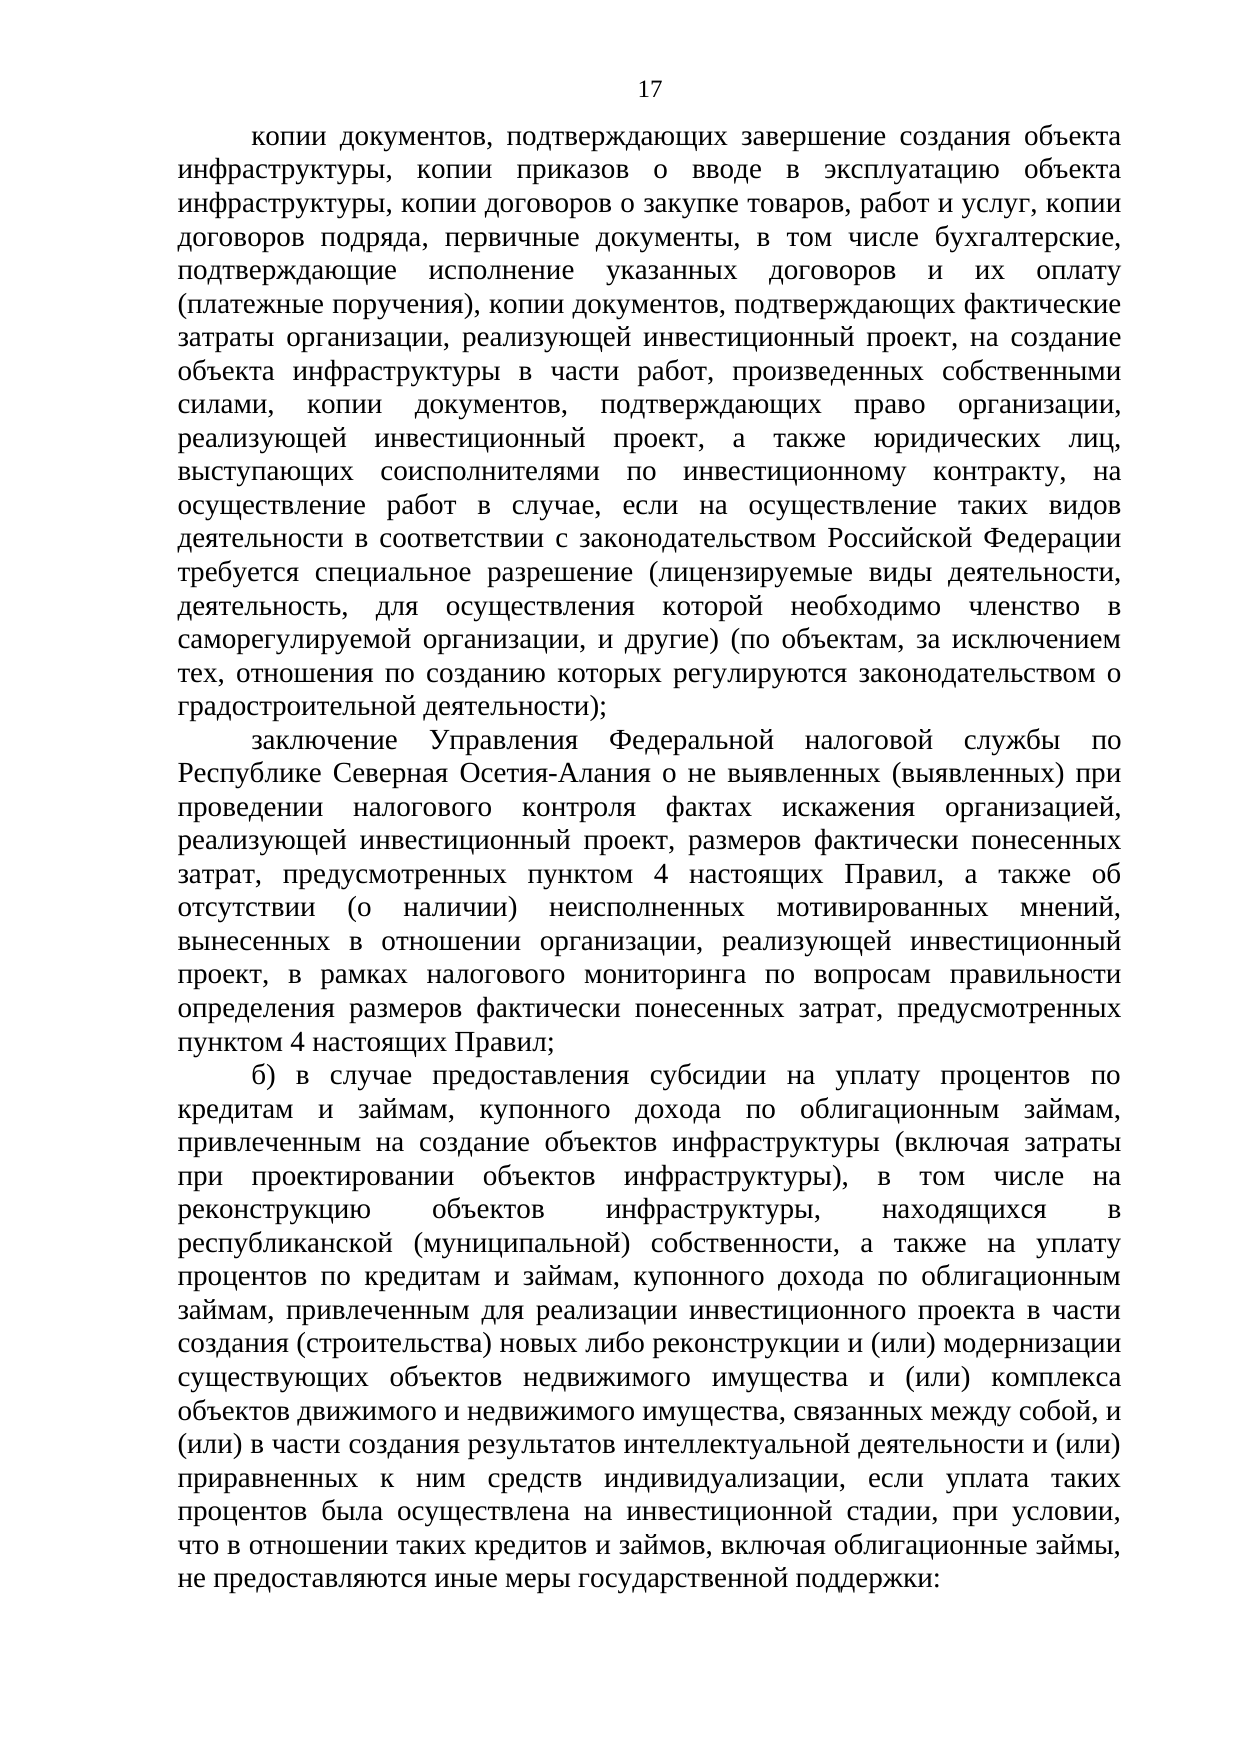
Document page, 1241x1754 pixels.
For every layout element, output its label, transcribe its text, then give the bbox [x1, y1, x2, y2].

text копии документов, подтверждающих завершение создания объекта инфраструктуры, копии приказов о вводе в эксплуатацию объекта инфраструктуры, копии договоров о закупке товаров, работ и услуг, копии договоров подряда, первичные документы, в том числе бухгалтерские, подтверждающие исполнение указанных договоров и их оплату (платежные поручения), копии документов, подтверждающих фактические затраты организации, реализующей инвестиционный проект, на создание объекта инфраструктуры в части работ, произведенных собственными силами, копии документов, подтверждающих право организации, реализующей инвестиционный проект, а также юридических лиц, выступающих соисполнителями по инвестиционному контракту, на осуществление работ в случае, если на осуществление таких видов деятельности в соответствии с законодательством Российской Федерации требуется специальное разрешение (лицензируемые виды деятельности, деятельность, для осуществления которой необходимо членство в саморегулируемой организации, и другие) (по объектам, за исключением тех, отношения по созданию которых регулируются законодательством о градостроительной деятельности); [177, 118, 1122, 722]
text заключение Управления Федеральной налоговой службы по Республике Северная Осетия-Алания о не выявленных (выявленных) при проведении налогового контроля фактах искажения организацией, реализующей инвестиционный проект, размеров фактически понесенных затрат, предусмотренных пунктом 4 настоящих Правил, а также об отсутствии (о наличии) неисполненных мотивированных мнений, вынесенных в отношении организации, реализующей инвестиционный проект, в рамках налогового мониторинга по вопросам правильности определения размеров фактически понесенных затрат, предусмотренных пунктом 4 настоящих Правил; [177, 722, 1122, 1057]
text б) в случае предоставления субсидии на уплату процентов по кредитам и займам, купонного дохода по облигационным займам, привлеченным на создание объектов инфраструктуры (включая затраты при проектировании объектов инфраструктуры), в том числе на реконструкцию объектов инфраструктуры, находящихся в республиканской (муниципальной) собственности, а также на уплату процентов по кредитам и займам, купонного дохода по облигационным займам, привлеченным для реализации инвестиционного проекта в части создания (строительства) новых либо реконструкции и (или) модернизации существующих объектов недвижимого имущества и (или) комплекса объектов движимого и недвижимого имущества, связанных между собой, и (или) в части создания результатов интеллектуальной деятельности и (или) приравненных к ним средств индивидуализации, если уплата таких процентов была осуществлена на инвестиционной стадии, при условии, что в отношении таких кредитов и займов, включая облигационные займы, не предоставляются иные меры государственной поддержки: [177, 1057, 1122, 1594]
